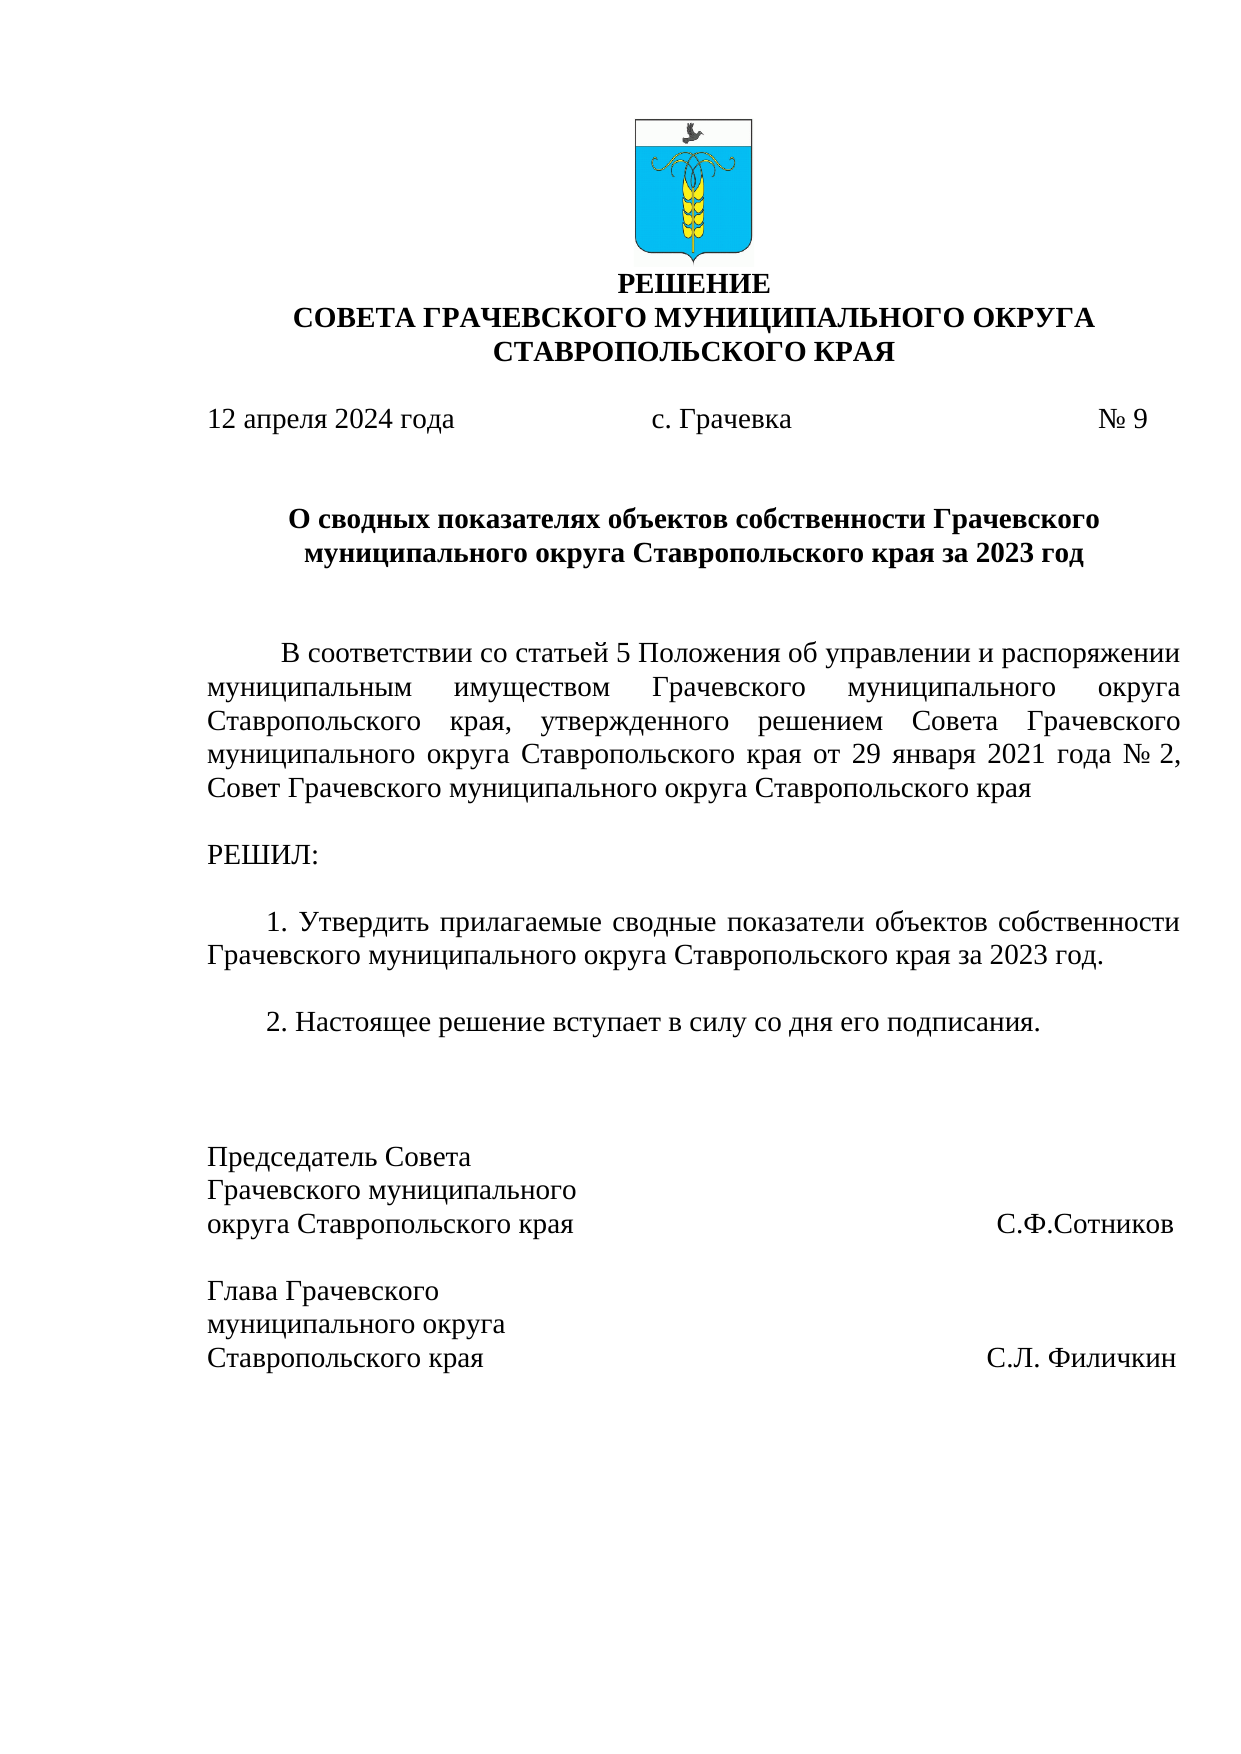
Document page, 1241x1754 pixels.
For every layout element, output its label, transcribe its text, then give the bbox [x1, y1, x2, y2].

text 1. Утвердить прилагаемые сводные показатели объектов собственности Грачевского муниципального округа Ставропольского края за 2023 год. [207, 904, 1181, 971]
text РЕШИЛ: [207, 837, 1181, 870]
text РЕШЕНИЕ [207, 267, 1181, 300]
text СОВЕТА ГРАЧЕВСКОГО МУНИЦИПАЛЬНОГО ОКРУГА [207, 300, 1181, 334]
text О сводных показателях объектов собственности Грачевского муниципального округа Ставропольского края за 2023 год [207, 501, 1181, 568]
text В соответствии со статьей 5 Положения об управлении и распоряжении муниципальным имуществом Грачевского муниципального округа Ставропольского края, утвержденного решением Совета Грачевского муниципального округа Ставропольского края от 29 января 2021 года № 2, Совет Грачевского муниципального округа Ставропольского края [207, 636, 1181, 803]
picture [633, 118, 755, 267]
text округа Ставропольского края С.Ф.Сотников [207, 1206, 1181, 1239]
text Председатель Совета [207, 1139, 1181, 1172]
text 12 апреля 2024 года с. Грачевка № 9 [207, 401, 1181, 434]
text Грачевского муниципального [207, 1172, 1181, 1206]
text СТАВРОПОЛЬСКОГО КРАЯ [207, 334, 1181, 367]
text муниципального округа [207, 1306, 1181, 1340]
list 2. Настоящее решение вступает в силу со дня его подписания. [207, 1004, 1181, 1038]
text Ставропольского края С.Л. Филичкин [207, 1340, 1181, 1373]
text Глава Грачевского [207, 1273, 1181, 1306]
